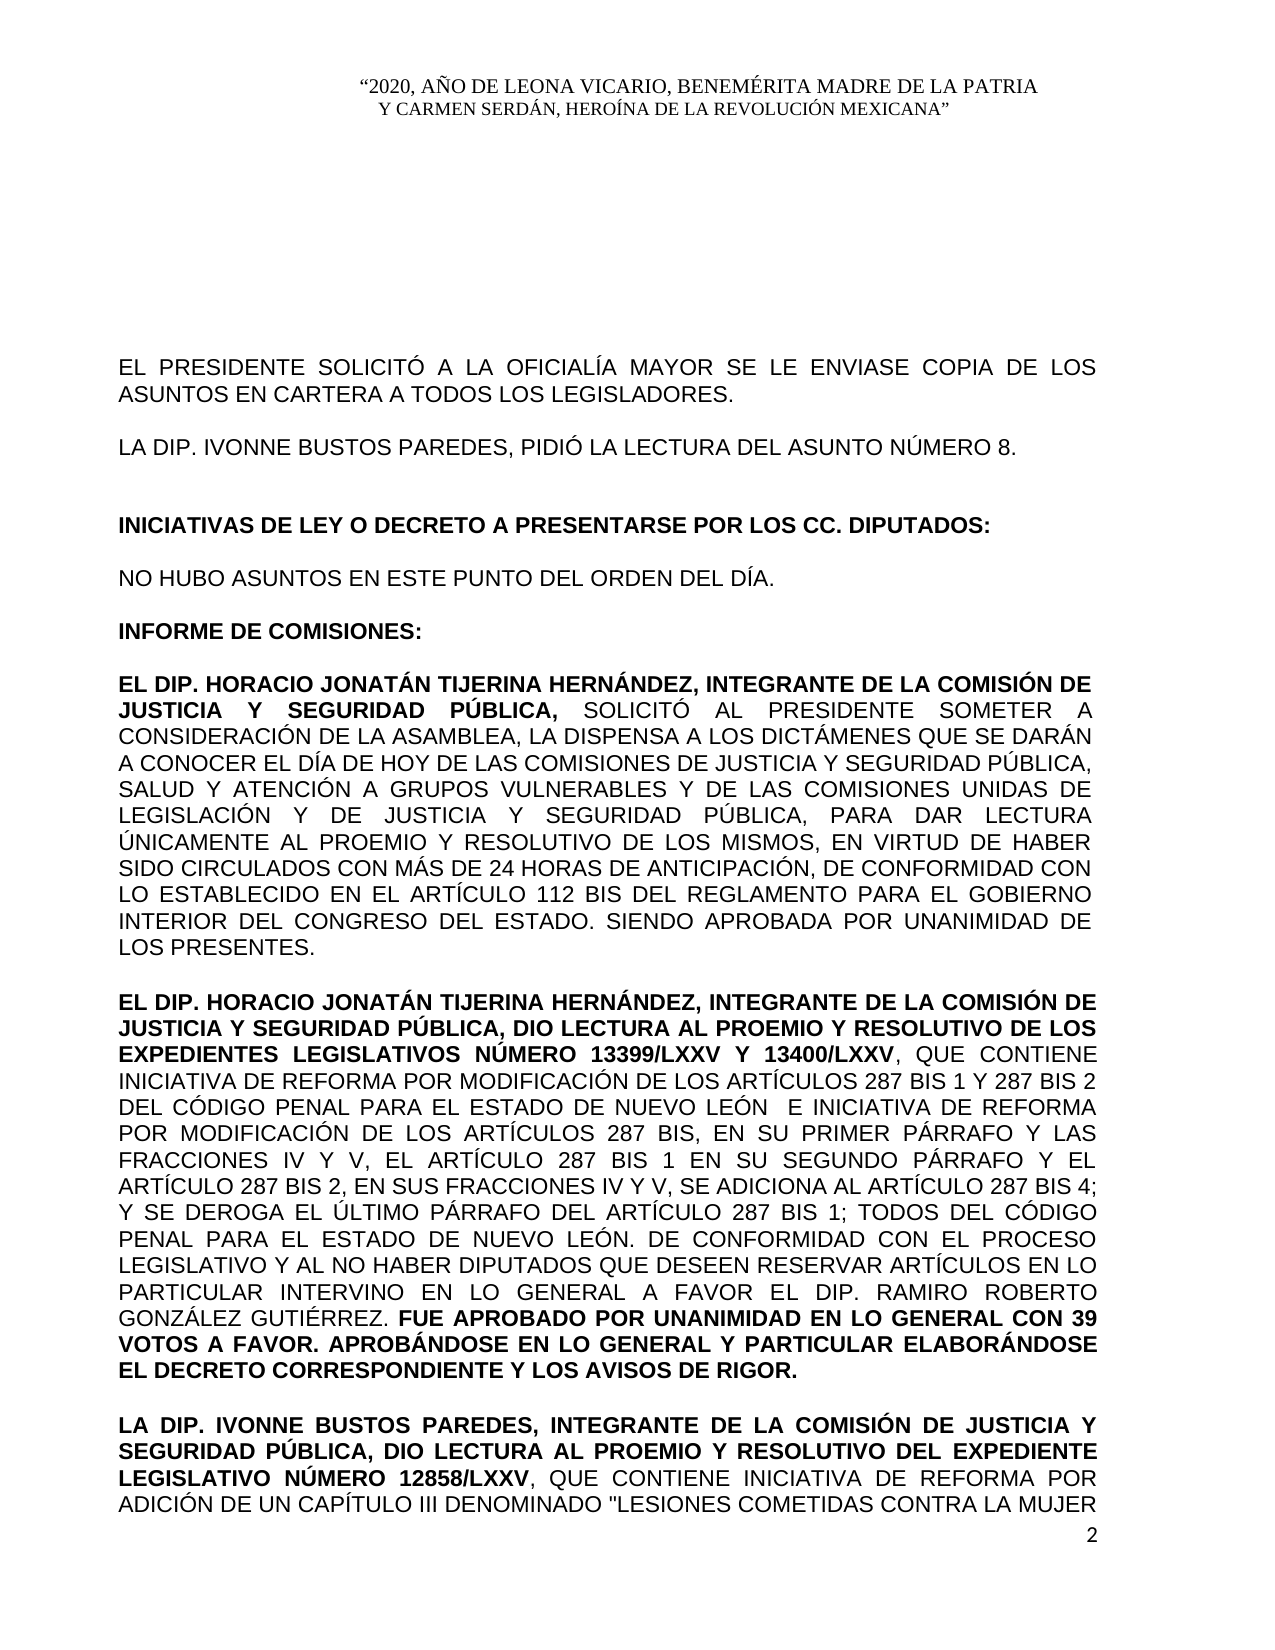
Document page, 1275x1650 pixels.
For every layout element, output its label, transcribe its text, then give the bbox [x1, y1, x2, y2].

text INFORME DE COMISIONES: [118, 618, 1098, 644]
text EL PRESIDENTE SOLICITÓ A LA OFICIALÍA MAYOR SE LE ENVIASE COPIA DE LOS ASUNTOS EN CARTERA A TODOS LOS LEGISLADORES. [118, 354, 1098, 407]
text NO HUBO ASUNTOS EN ESTE PUNTO DEL ORDEN DEL DÍA. [118, 565, 1098, 592]
text EL DIP. HORACIO JONATÁN TIJERINA HERNÁNDEZ, INTEGRANTE DE LA COMISIÓN DE JUSTICIA Y SEGURIDAD PÚBLICA, DIO LECTURA AL PROEMIO Y RESOLUTIVO DE LOS EXPEDIENTES LEGISLATIVOS NÚMERO 13399/LXXV Y 13400/LXXV, QUE CONTIENE INICIATIVA DE REFORMA POR MODIFICACIÓN DE LOS ARTÍCULOS 287 BIS 1 Y 287 BIS 2 DEL CÓDIGO PENAL PARA EL ESTADO DE NUEVO LEÓN E INICIATIVA DE REFORMA POR MODIFICACIÓN DE LOS ARTÍCULOS 287 BIS, EN SU PRIMER PÁRRAFO Y LAS FRACCIONES IV Y V, EL ARTÍCULO 287 BIS 1 EN SU SEGUNDO PÁRRAFO Y EL ARTÍCULO 287 BIS 2, EN SUS FRACCIONES IV Y V, SE ADICIONA AL ARTÍCULO 287 BIS 4; Y SE DEROGA EL ÚLTIMO PÁRRAFO DEL ARTÍCULO 287 BIS 1; TODOS DEL CÓDIGO PENAL PARA EL ESTADO DE NUEVO LEÓN. DE CONFORMIDAD CON EL PROCESO LEGISLATIVO Y AL NO HABER DIPUTADOS QUE DESEEN RESERVAR ARTÍCULOS EN LO PARTICULAR INTERVINO EN LO GENERAL A FAVOR EL DIP. RAMIRO ROBERTO GONZÁLEZ GUTIÉRREZ. FUE APROBADO POR UNANIMIDAD EN LO GENERAL CON 39 VOTOS A FAVOR. APROBÁNDOSE EN LO GENERAL Y PARTICULAR ELABORÁNDOSE EL DECRETO CORRESPONDIENTE Y LOS AVISOS DE RIGOR. [118, 988, 1098, 1384]
text INICIATIVAS DE LEY O DECRETO A PRESENTARSE POR LOS CC. DIPUTADOS: [118, 512, 1098, 539]
text LA DIP. IVONNE BUSTOS PAREDES, PIDIÓ LA LECTURA DEL ASUNTO NÚMERO 8. [118, 433, 1098, 460]
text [118, 1412, 1098, 1517]
text EL DIP. HORACIO JONATÁN TIJERINA HERNÁNDEZ, INTEGRANTE DE LA COMISIÓN DE JUSTICIA Y SEGURIDAD PÚBLICA, SOLICITÓ AL PRESIDENTE SOMETER A CONSIDERACIÓN DE LA ASAMBLEA, LA DISPENSA A LOS DICTÁMENES QUE SE DARÁN A CONOCER EL DÍA DE HOY DE LAS COMISIONES DE JUSTICIA Y SEGURIDAD PÚBLICA, SALUD Y ATENCIÓN A GRUPOS VULNERABLES Y DE LAS COMISIONES UNIDAS DE LEGISLACIÓN Y DE JUSTICIA Y SEGURIDAD PÚBLICA, PARA DAR LECTURA ÚNICAMENTE AL PROEMIO Y RESOLUTIVO DE LOS MISMOS, EN VIRTUD DE HABER SIDO CIRCULADOS CON MÁS DE 24 HORAS DE ANTICIPACIÓN, DE CONFORMIDAD CON LO ESTABLECIDO EN EL ARTÍCULO 112 BIS DEL REGLAMENTO PARA EL GOBIERNO INTERIOR DEL CONGRESO DEL ESTADO. SIENDO APROBADA POR UNANIMIDAD DE LOS PRESENTES. [118, 671, 1093, 961]
